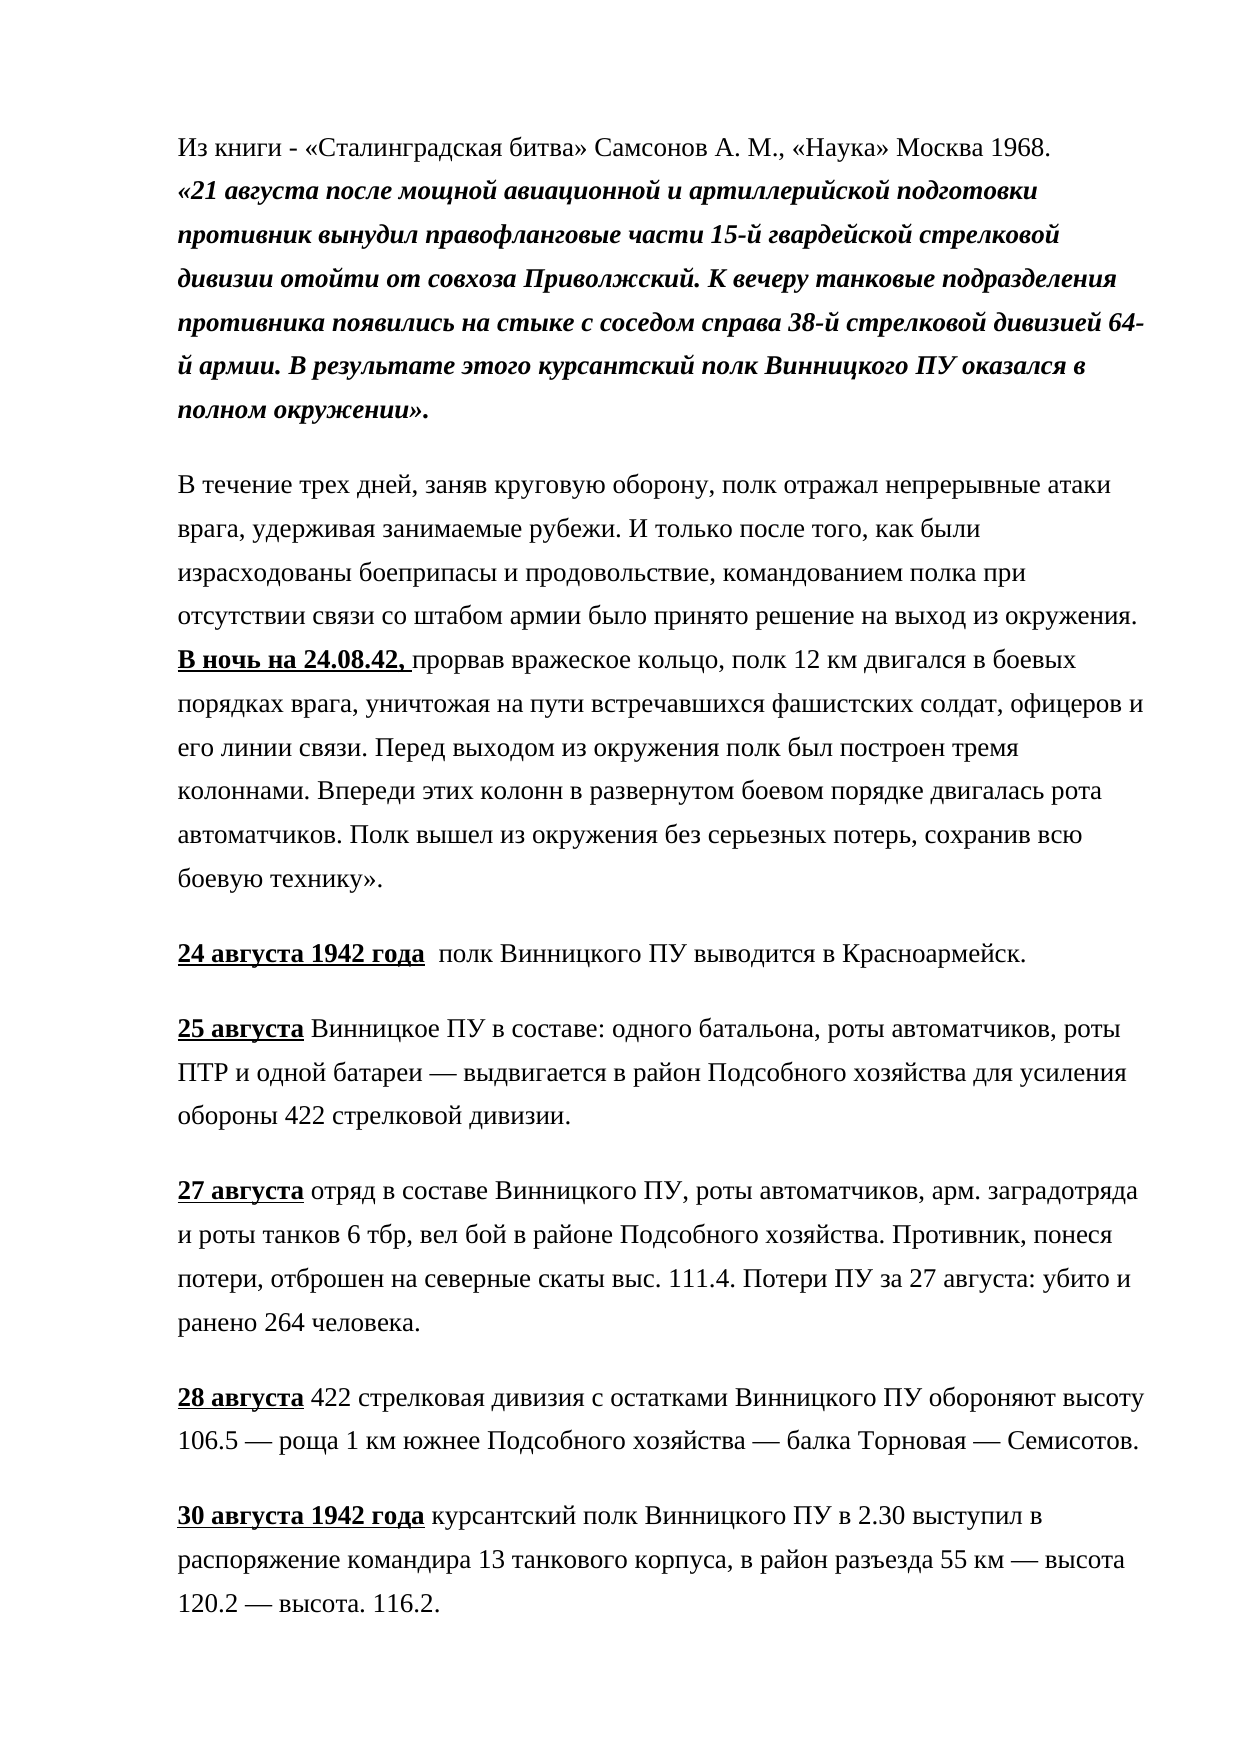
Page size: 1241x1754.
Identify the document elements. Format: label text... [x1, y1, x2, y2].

text 30 августа 1942 года курсантский полк Винницкого ПУ в 2.30 выступил в распоряжение командира 13 танкового корпуса, в район разъезда 55 км — высота 120.2 — высота. 116.2. [177, 1487, 1152, 1618]
text В течение трех дней, заняв круговую оборону, полк отражал непрерывные атаки врага, удерживая занимаемые рубежи. И только после того, как были израсходованы боеприпасы и продовольствие, командованием полка при отсутствии связи со штабом армии было принято решение на выход из окружения. В ночь на 24.08.42, прорвав вражеское кольцо, полк 12 км двигался в боевых порядках врага, уничтожая на пути встречавшихся фашистских солдат, офицеров и его линии связи. Перед выходом из окружения полк был построен тремя колоннами. Впереди этих колонн в развернутом боевом порядке двигалась рота автоматчиков. Полк вышел из окружения без серьезных потерь, сохранив всю боевую технику». [177, 456, 1152, 893]
text 28 августа 422 стрелковая дивизия с остатками Винницкого ПУ обороняют высоту 106.5 — роща 1 км южнее Подсобного хозяйства — балка Торновая — Семисотов. [177, 1368, 1152, 1456]
text Из книги - «Сталинградская битва» Самсонов А. М., «Наука» Москва 1968. «21 августа после мощной авиационной и артиллерийской подготовки противник вынудил правофланговые части 15-й гвардейской стрелковой дивизии отойти от совхоза Приволжский. К вечеру танковые подразделения противника появились на стыке с соседом справа 38-й стрелковой дивизией 64-й армии. В результате этого курсантский полк Винницкого ПУ оказался в полном окружении». [177, 118, 1152, 424]
text 27 августа отряд в составе Винницкого ПУ, роты автоматчиков, арм. заградотряда и роты танков 6 тбр, вел бой в районе Подсобного хозяйства. Противник, понеся потери, отброшен на северные скаты выс. 111.4. Потери ПУ за 27 августа: убито и ранено 264 человека. [177, 1162, 1152, 1337]
text 25 августа Винницкое ПУ в составе: одного батальона, роты автоматчиков, роты ПТР и одной батареи — выдвигается в район Подсобного хозяйства для усиления обороны 422 стрелковой дивизии. [177, 999, 1152, 1131]
text 24 августа 1942 года полк Винницкого ПУ выводится в Красноармейск. [177, 924, 1152, 968]
